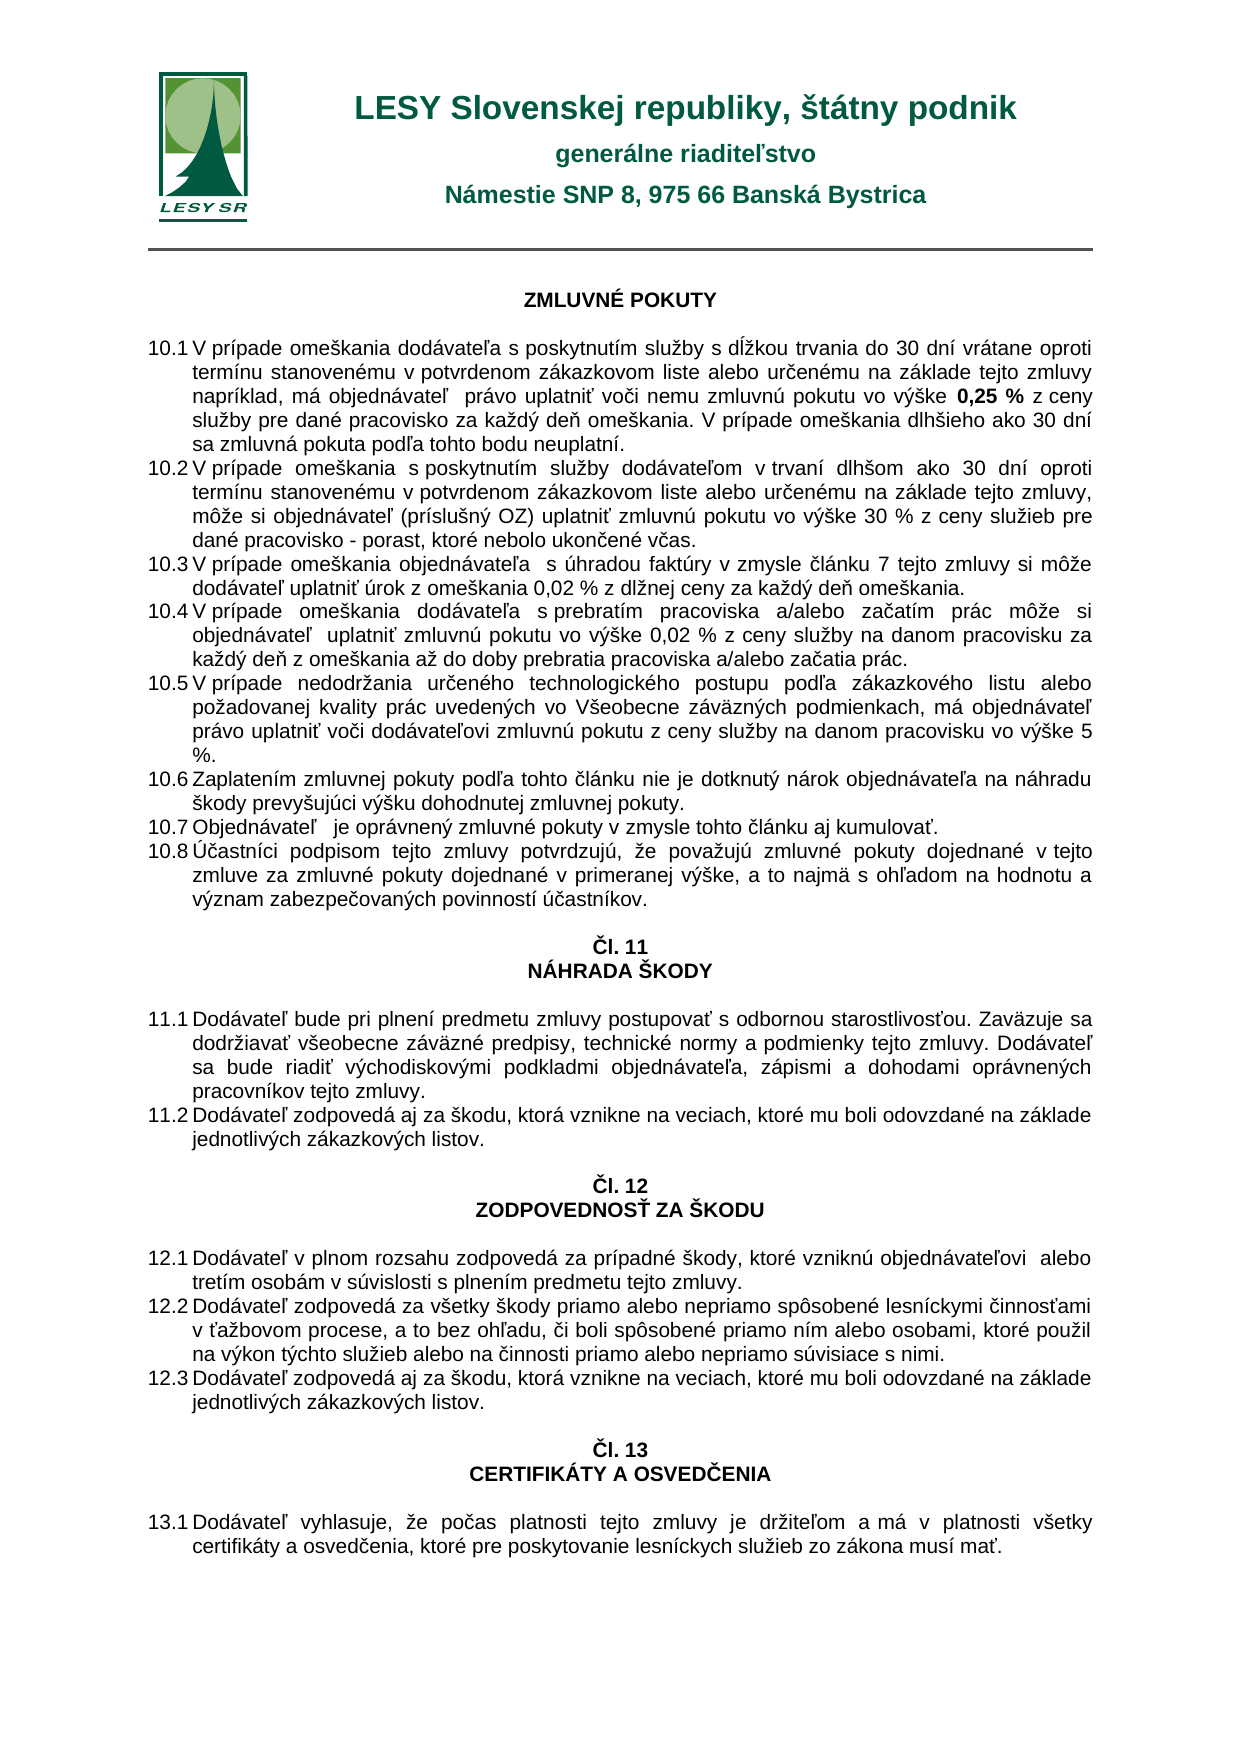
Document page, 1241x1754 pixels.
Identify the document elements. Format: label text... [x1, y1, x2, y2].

list Dodávateľ zodpovedá za všetky škody priamo alebo nepriamo spôsobené lesníckymi činnosťami v ťažbovom procese, a to bez ohľadu, či boli spôsobené priamo ním alebo osobami, ktoré použil na výkon týchto služieb alebo na činnosti priamo alebo nepriamo súvisiace s nimi. [148, 1294, 1093, 1366]
list Dodávateľ bude pri plnení predmetu zmluvy postupovať s odbornou starostlivosťou. Zaväzuje sa dodržiavať všeobecne záväzné predpisy, technické normy a podmienky tejto zmluvy. Dodávateľ sa bude riadiť východiskovými podkladmi objednávateľa, zápismi a dohodami oprávnených pracovníkov tejto zmluvy. [148, 1007, 1093, 1102]
list Zaplatením zmluvnej pokuty podľa tohto článku nie je dotknutý nárok objednávateľa na náhradu škody prevyšujúci výšku dohodnutej zmluvnej pokuty. [148, 767, 1093, 815]
text NÁHRADA ŠKODY [148, 959, 1093, 983]
list Účastníci podpisom tejto zmluvy potvrdzujú, že považujú zmluvné pokuty dojednané v tejto zmluve za zmluvné pokuty dojednané v primeranej výške, a to najmä s ohľadom na hodnotu a význam zabezpečovaných povinností účastníkov. [148, 839, 1093, 911]
text ZMLUVNÉ POKUTY [148, 288, 1093, 312]
list Dodávateľ zodpovedá aj za škodu, ktorá vznikne na veciach, ktoré mu boli odovzdané na základe jednotlivých zákazkových listov. [148, 1366, 1093, 1414]
text ZODPOVEDNOSŤ ZA ŠKODU [148, 1198, 1093, 1222]
list Dodávateľ zodpovedá aj za škodu, ktorá vznikne na veciach, ktoré mu boli odovzdané na základe jednotlivých zákazkových listov. [148, 1102, 1093, 1150]
text Čl. 11 [148, 935, 1093, 959]
list V prípade nedodržania určeného technologického postupu podľa zákazkového listu alebo požadovanej kvality prác uvedených vo Všeobecne záväzných podmienkach, má objednávateľ právo uplatniť voči dodávateľovi zmluvnú pokutu z ceny služby na danom pracovisku vo výške 5 %. [148, 671, 1093, 767]
list Dodávateľ vyhlasuje, že počas platnosti tejto zmluvy je držiteľom a má v platnosti všetky certifikáty a osvedčenia, ktoré pre poskytovanie lesníckych služieb zo zákona musí mať. [148, 1510, 1093, 1558]
text CERTIFIKÁTY A OSVEDČENIA [148, 1462, 1093, 1486]
list V prípade omeškania s poskytnutím služby dodávateľom v trvaní dlhšom ako 30 dní oproti termínu stanovenému v potvrdenom zákazkovom liste alebo určenému na základe tejto zmluvy, môže si objednávateľ (príslušný OZ) uplatniť zmluvnú pokutu vo výške 30 % z ceny služieb pre dané pracovisko - porast, ktoré nebolo ukončené včas. [148, 456, 1093, 551]
text Čl. 12 [148, 1174, 1093, 1198]
text Čl. 13 [148, 1438, 1093, 1462]
list Dodávateľ v plnom rozsahu zodpovedá za prípadné škody, ktoré vzniknú objednávateľovi alebo tretím osobám v súvislosti s plnením predmetu tejto zmluvy. [148, 1246, 1093, 1294]
list Objednávateľ je oprávnený zmluvné pokuty v zmysle tohto článku aj kumulovať. [148, 815, 1093, 839]
list V prípade omeškania objednávateľa s úhradou faktúry v zmysle článku 7 tejto zmluvy si môže dodávateľ uplatniť úrok z omeškania 0,02 % z dlžnej ceny za každý deň omeškania. [148, 551, 1093, 599]
list V prípade omeškania dodávateľa s poskytnutím služby s dĺžkou trvania do 30 dní vrátane oproti termínu stanovenému v potvrdenom zákazkovom liste alebo určenému na základe tejto zmluvy napríklad, má objednávateľ právo uplatniť voči nemu zmluvnú pokutu vo výške 0,25 % z ceny služby pre dané pracovisko za každý deň omeškania. V prípade omeškania dlhšieho ako 30 dní sa zmluvná pokuta podľa tohto bodu neuplatní. [148, 336, 1093, 456]
list V prípade omeškania dodávateľa s prebratím pracoviska a/alebo začatím prác môže si objednávateľ uplatniť zmluvnú pokutu vo výške 0,02 % z ceny služby na danom pracovisku za každý deň z omeškania až do doby prebratia pracoviska a/alebo začatia prác. [148, 599, 1093, 671]
